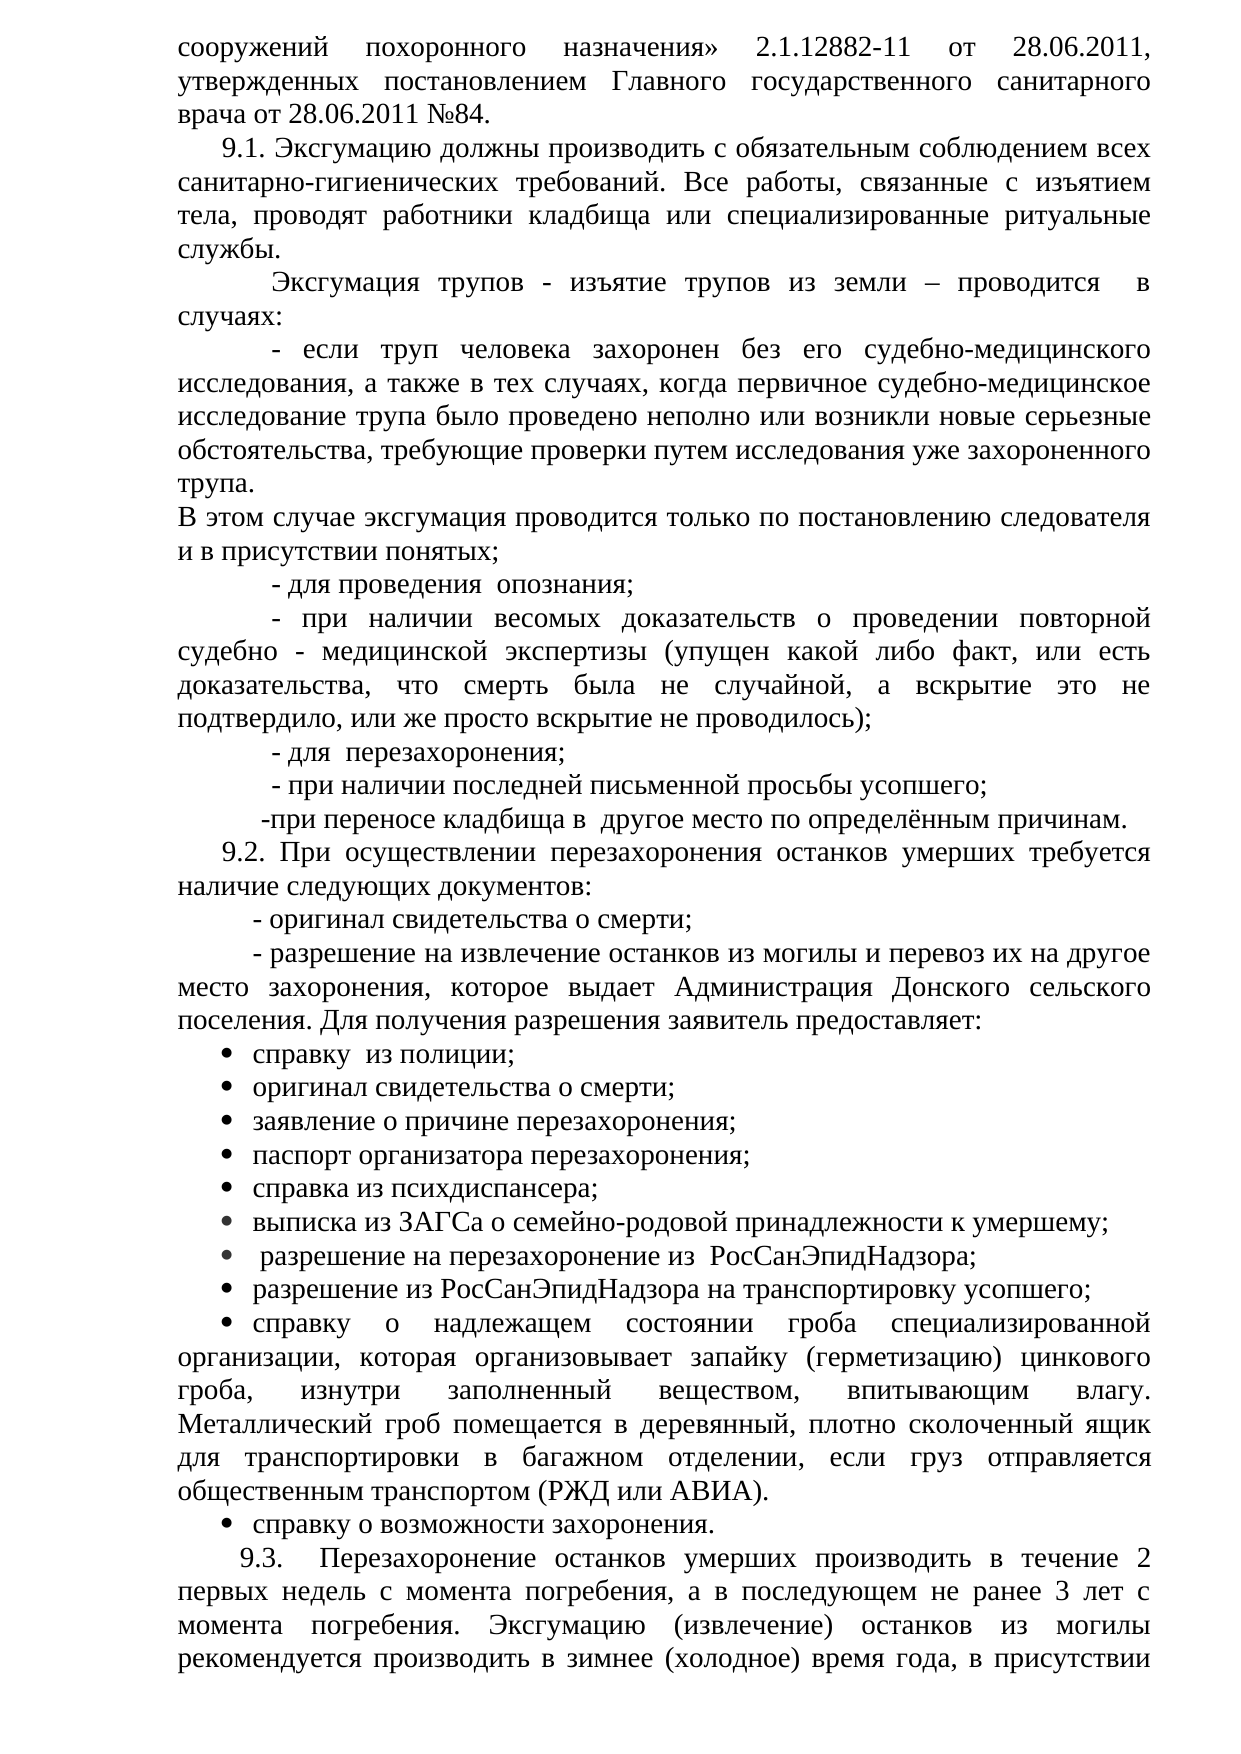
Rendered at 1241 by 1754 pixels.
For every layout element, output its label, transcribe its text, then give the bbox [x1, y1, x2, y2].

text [177, 1540, 1152, 1674]
text - если труп человека захоронен без его судебно-медицинского исследования, а также в тех случаях, когда первичное судебно-медицинское исследование трупа было проведено неполно или возникли новые серьезные обстоятельства, требующие проверки путем исследования уже захороненного трупа. В этом случае эксгумация проводится только по постановлению следователя и в присутствии понятых; [177, 331, 1152, 566]
list разрешение из РосСанЭпидНадзора на транспортировку усопшего; [177, 1271, 1152, 1305]
list заявление о причине перезахоронения; [177, 1103, 1152, 1137]
text Эксгумация трупов - изъятие трупов из земли – проводится в случаях: [177, 264, 1152, 331]
list выписка из ЗАГСа о семейно-родовой принадлежности к умершему; [177, 1204, 1152, 1238]
list справку о надлежащем состоянии гроба специализированной организации, которая организовывает запайку (герметизацию) цинкового гроба, изнутри заполненный веществом, впитывающим влагу. Металлический гроб помещается в деревянный, плотно сколоченный ящик для транспортировки в багажном отделении, если груз отправляется общественным транспортом (РЖД или АВИА). [177, 1305, 1152, 1506]
list справку из полиции; [177, 1036, 1152, 1069]
text - для проведения опознания; [177, 566, 1152, 600]
list паспорт организатора перезахоронения; [177, 1137, 1152, 1170]
text - оригинал свидетельства о смерти; [177, 902, 1152, 935]
list справка из психдиспансера; [177, 1170, 1152, 1204]
text - при наличии последней письменной просьбы усопшего; [177, 767, 1152, 801]
list оригинал свидетельства о смерти; [177, 1069, 1152, 1103]
list справку о возможности захоронения. [177, 1506, 1152, 1540]
text - для перезахоронения; [177, 734, 1152, 767]
text 9.2. При осуществлении перезахоронения останков умерших требуется наличие следующих документов: [177, 834, 1152, 902]
list разрешение на перезахоронение из РосСанЭпидНадзора; [177, 1238, 1152, 1271]
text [177, 29, 1152, 130]
text - при наличии весомых доказательств о проведении повторной судебно - медицинской экспертизы (упущен какой либо факт, или есть доказательства, что смерть была не случайной, а вскрытие это не подтвердило, или же просто вскрытие не проводилось); [177, 600, 1152, 734]
text - разрешение на извлечение останков из могилы и перевоз их на другое место захоронения, которое выдает Администрация Донского сельского поселения. Для получения разрешения заявитель предоставляет: [177, 935, 1152, 1036]
text -при переносе кладбища в другое место по определённым причинам. [177, 801, 1152, 834]
text 9.1. Эксгумацию должны производить с обязательным соблюдением всех санитарно-гигиенических требований. Все работы, связанные с изъятием тела, проводят работники кладбища или специализированные ритуальные службы. [177, 130, 1152, 264]
